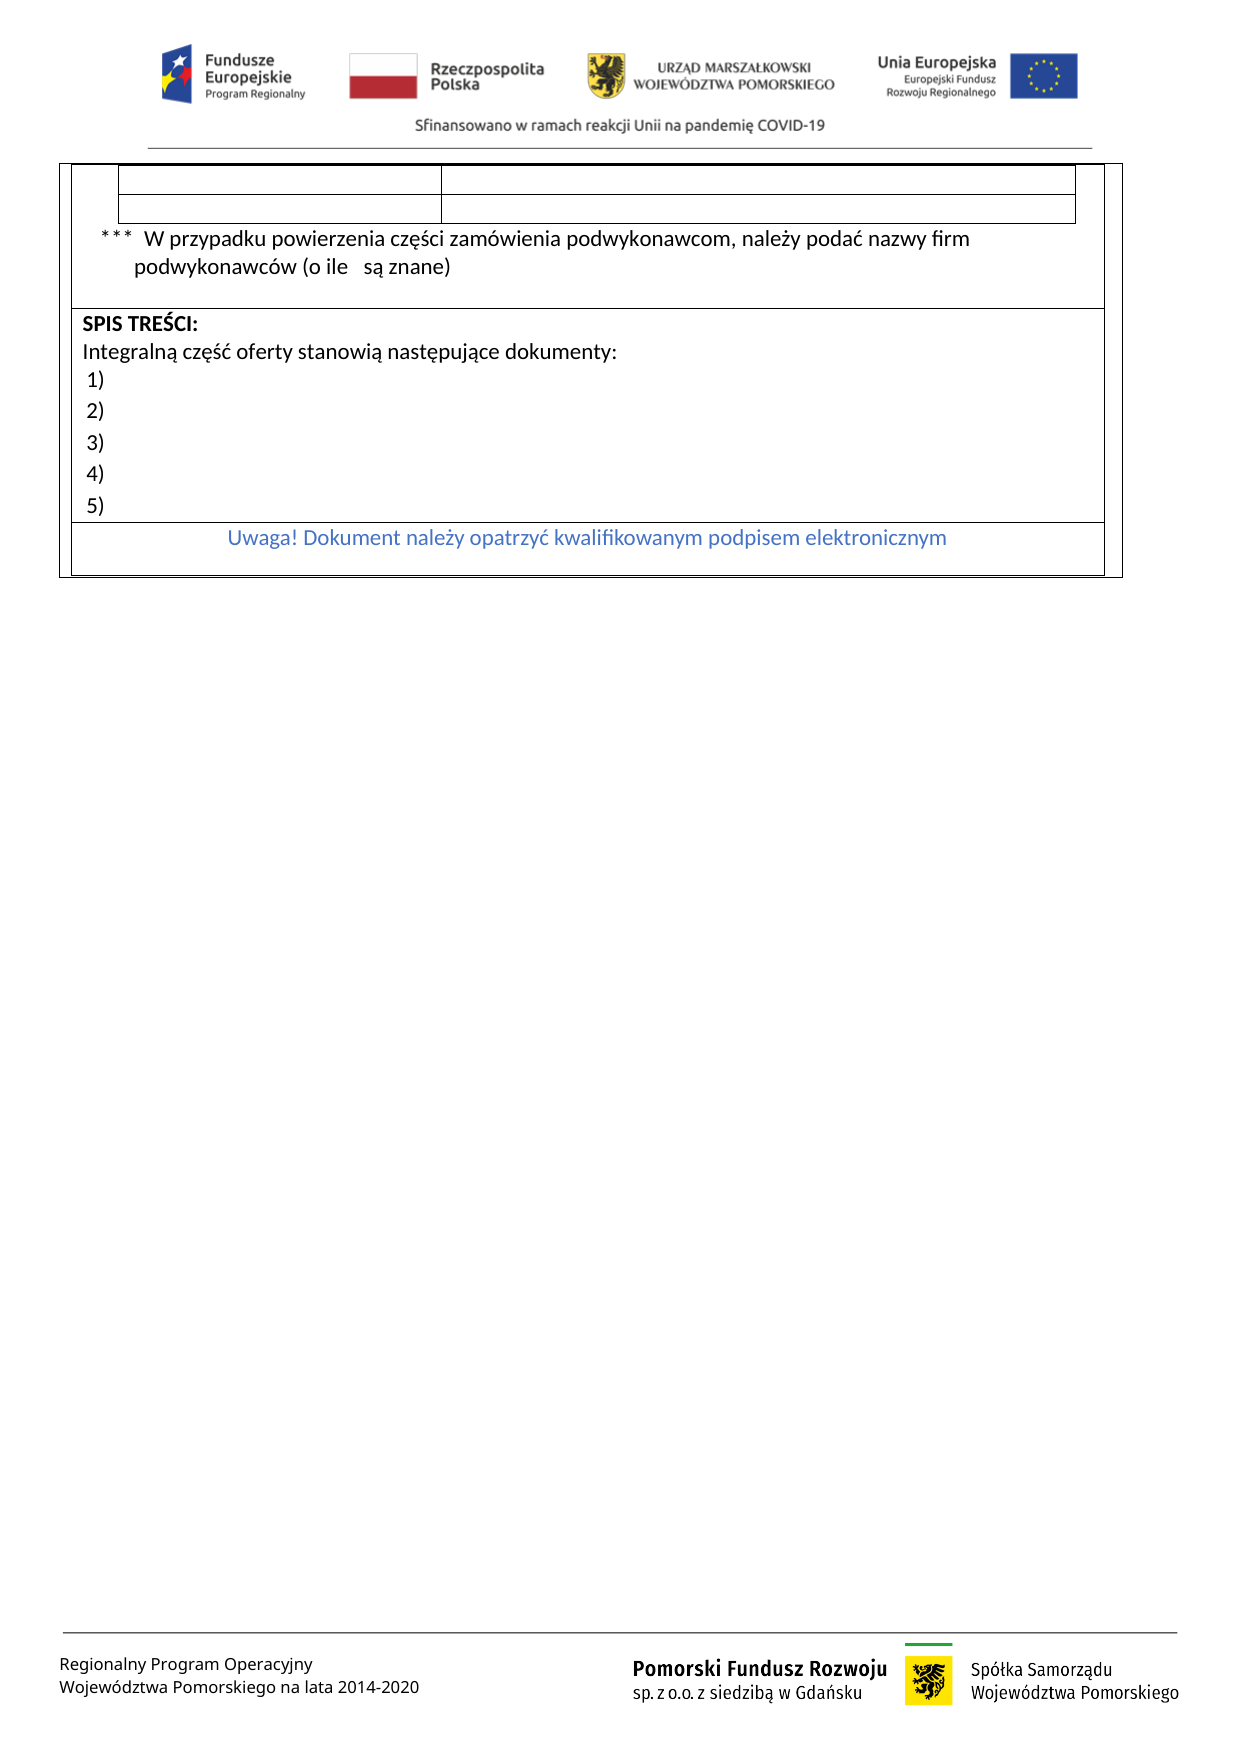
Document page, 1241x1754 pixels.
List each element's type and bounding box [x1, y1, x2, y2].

table_cell [60, 164, 1122, 577]
picture [147, 29, 1093, 149]
picture [597, 1606, 1215, 1742]
